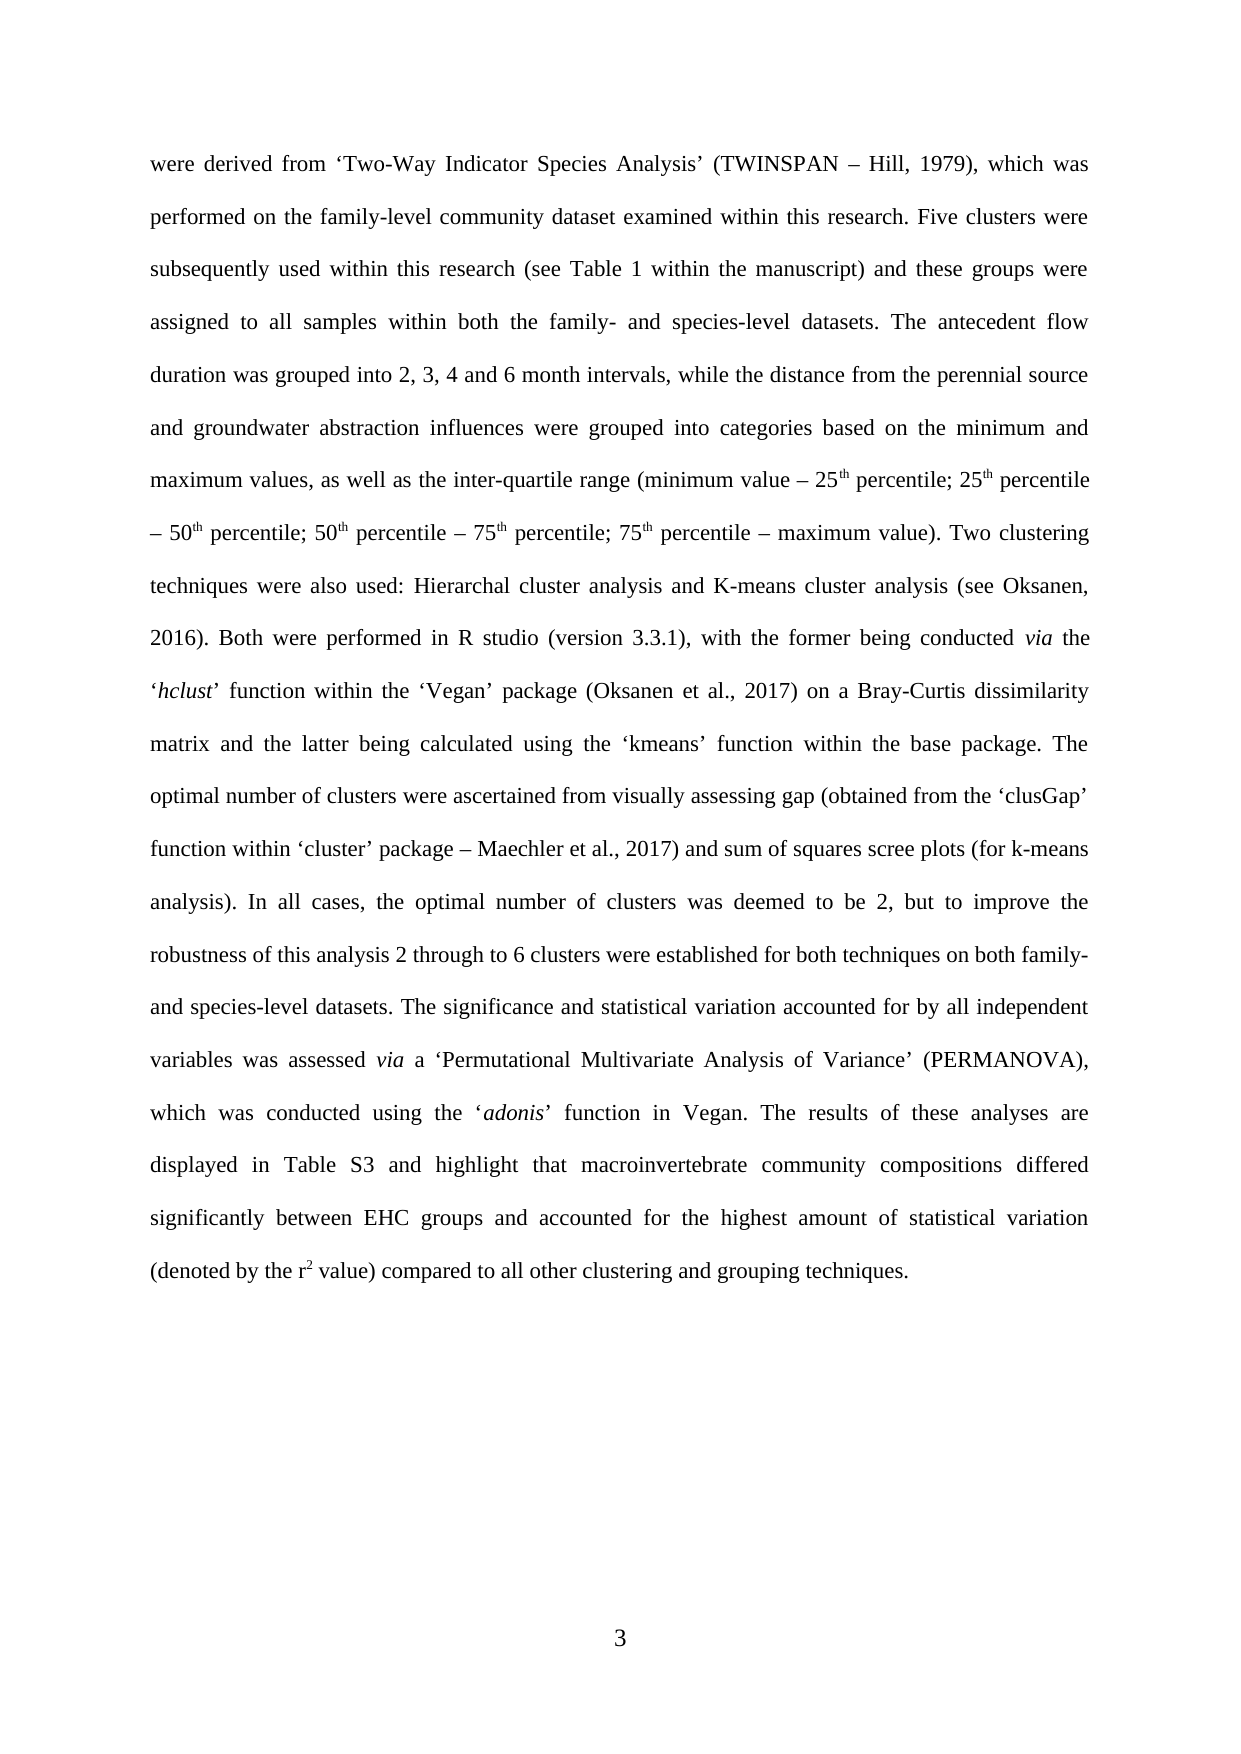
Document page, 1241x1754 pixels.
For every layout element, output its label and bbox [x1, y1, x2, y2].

text [150, 150, 1090, 1283]
